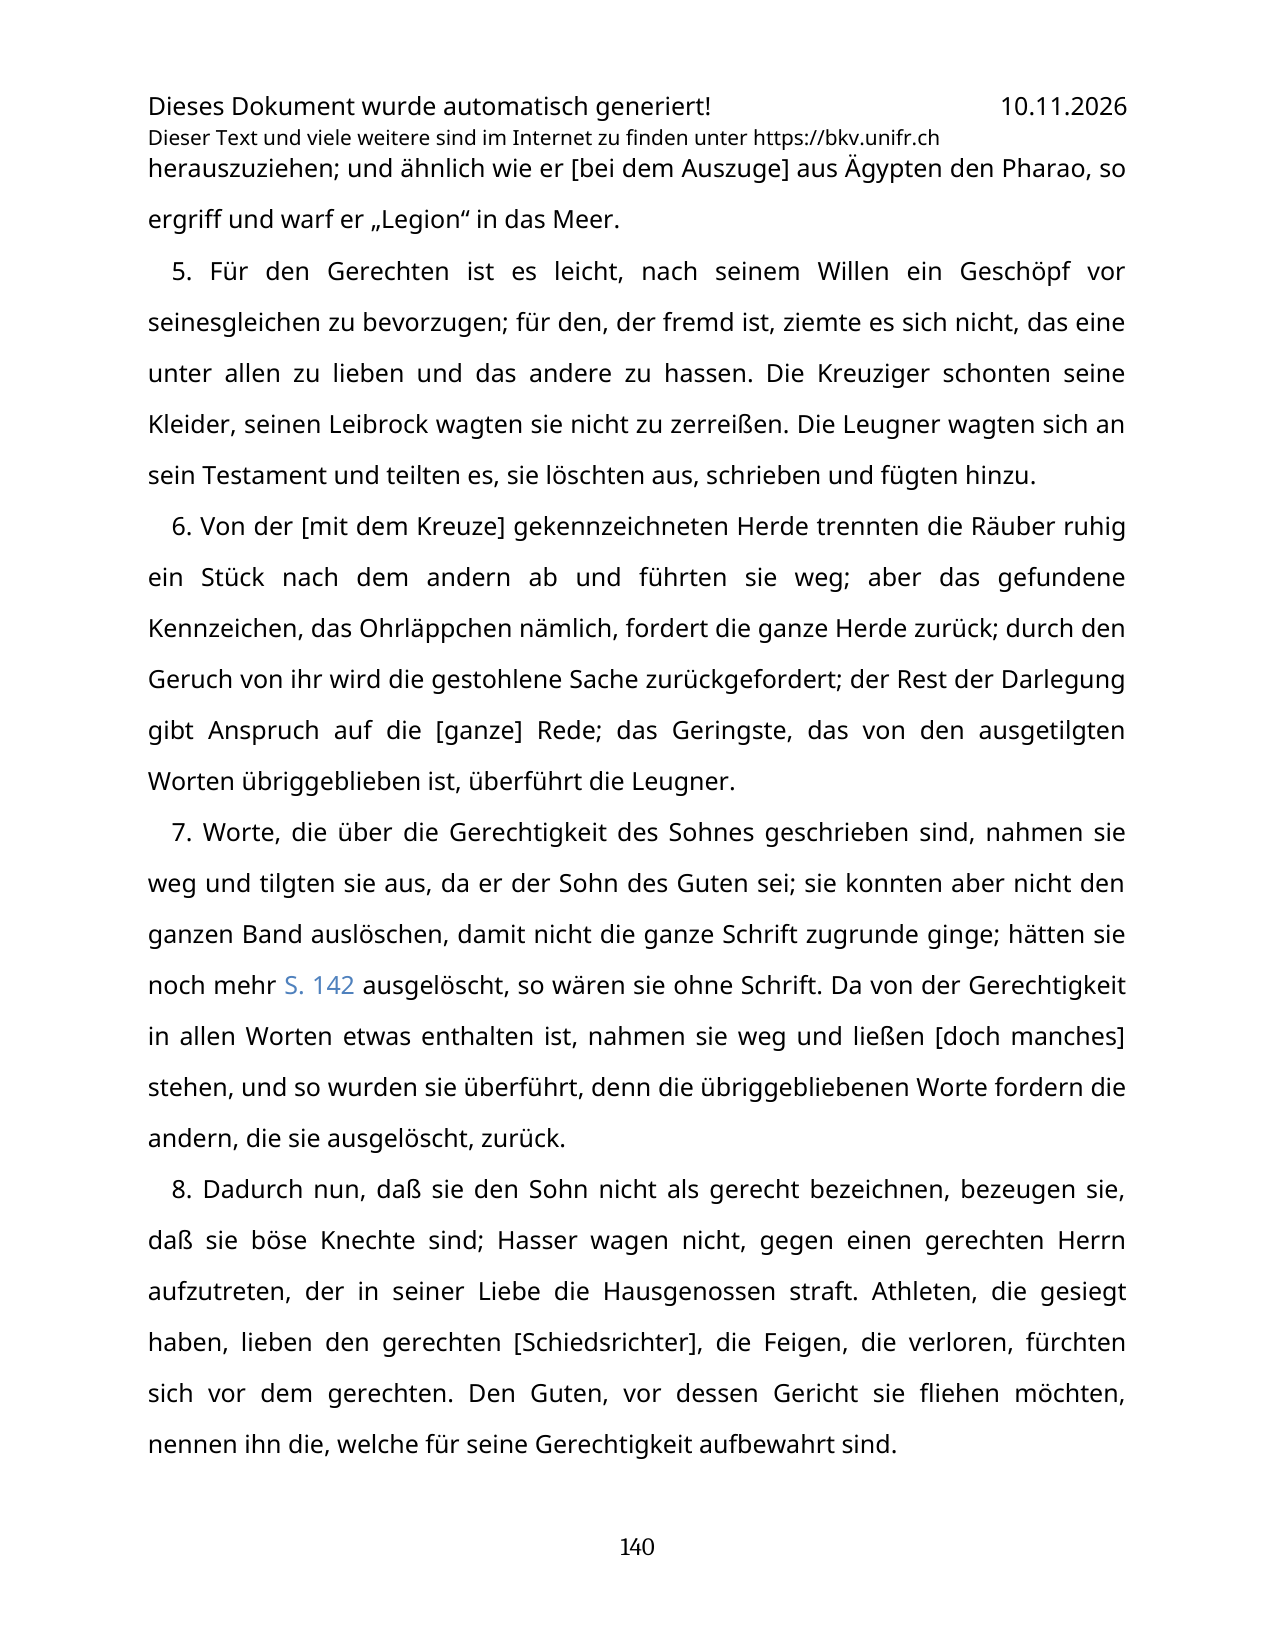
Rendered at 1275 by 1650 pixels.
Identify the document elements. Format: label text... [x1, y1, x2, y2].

text 7. Worte, die über die Gerechtigkeit des Sohnes geschrieben sind, nahmen sie weg und tilgten sie aus, da er der Sohn des Guten sei; sie konnten aber nicht den ganzen Band auslöschen, damit nicht die ganze Schrift zugrunde ginge; hätten sie noch mehr S. 142 ausgelöscht, so wären sie ohne Schrift. Da von der Gerechtigkeit in allen Worten etwas enthalten ist, nahmen sie weg und ließen [doch manches] stehen, und so wurden sie überführt, denn die übriggebliebenen Worte fordern die andern, die sie ausgelöscht, zurück. [148, 814, 1127, 1155]
text 5. Für den Gerechten ist es leicht, nach seinem Willen ein Geschöpf vor seinesgleichen zu bevorzugen; für den, der fremd ist, ziemte es sich nicht, das eine unter allen zu lieben und das andere zu hassen. Die Kreuziger schonten seine Kleider, seinen Leibrock wagten sie nicht zu zerreißen. Die Leugner wagten sich an sein Testament und teilten es, sie löschten aus, schrieben und fügten hinzu. [148, 253, 1127, 491]
text 8. Dadurch nun, daß sie den Sohn nicht als gerecht bezeichnen, bezeugen sie, daß sie böse Knechte sind; Hasser wagen nicht, gegen einen gerechten Herrn aufzutreten, der in seiner Liebe die Hausgenossen straft. Athleten, die gesiegt haben, lieben den gerechten [Schiedsrichter], die Feigen, die verloren, fürchten sich vor dem gerechten. Den Guten, vor dessen Gericht sie fliehen möchten, nennen ihn die, welche für seine Gerechtigkeit aufbewahrt sind. [148, 1172, 1127, 1461]
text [148, 151, 1127, 236]
text 6. Von der [mit dem Kreuze] gekennzeichneten Herde trennten die Räuber ruhig ein Stück nach dem andern ab und führten sie weg; aber das gefundene Kennzeichen, das Ohrläppchen nämlich, fordert die ganze Herde zurück; durch den Geruch von ihr wird die gestohlene Sache zurückgefordert; der Rest der Darlegung gibt Anspruch auf die [ganze] Rede; das Geringste, das von den ausgetilgten Worten übriggeblieben ist, überführt die Leugner. [148, 508, 1127, 798]
